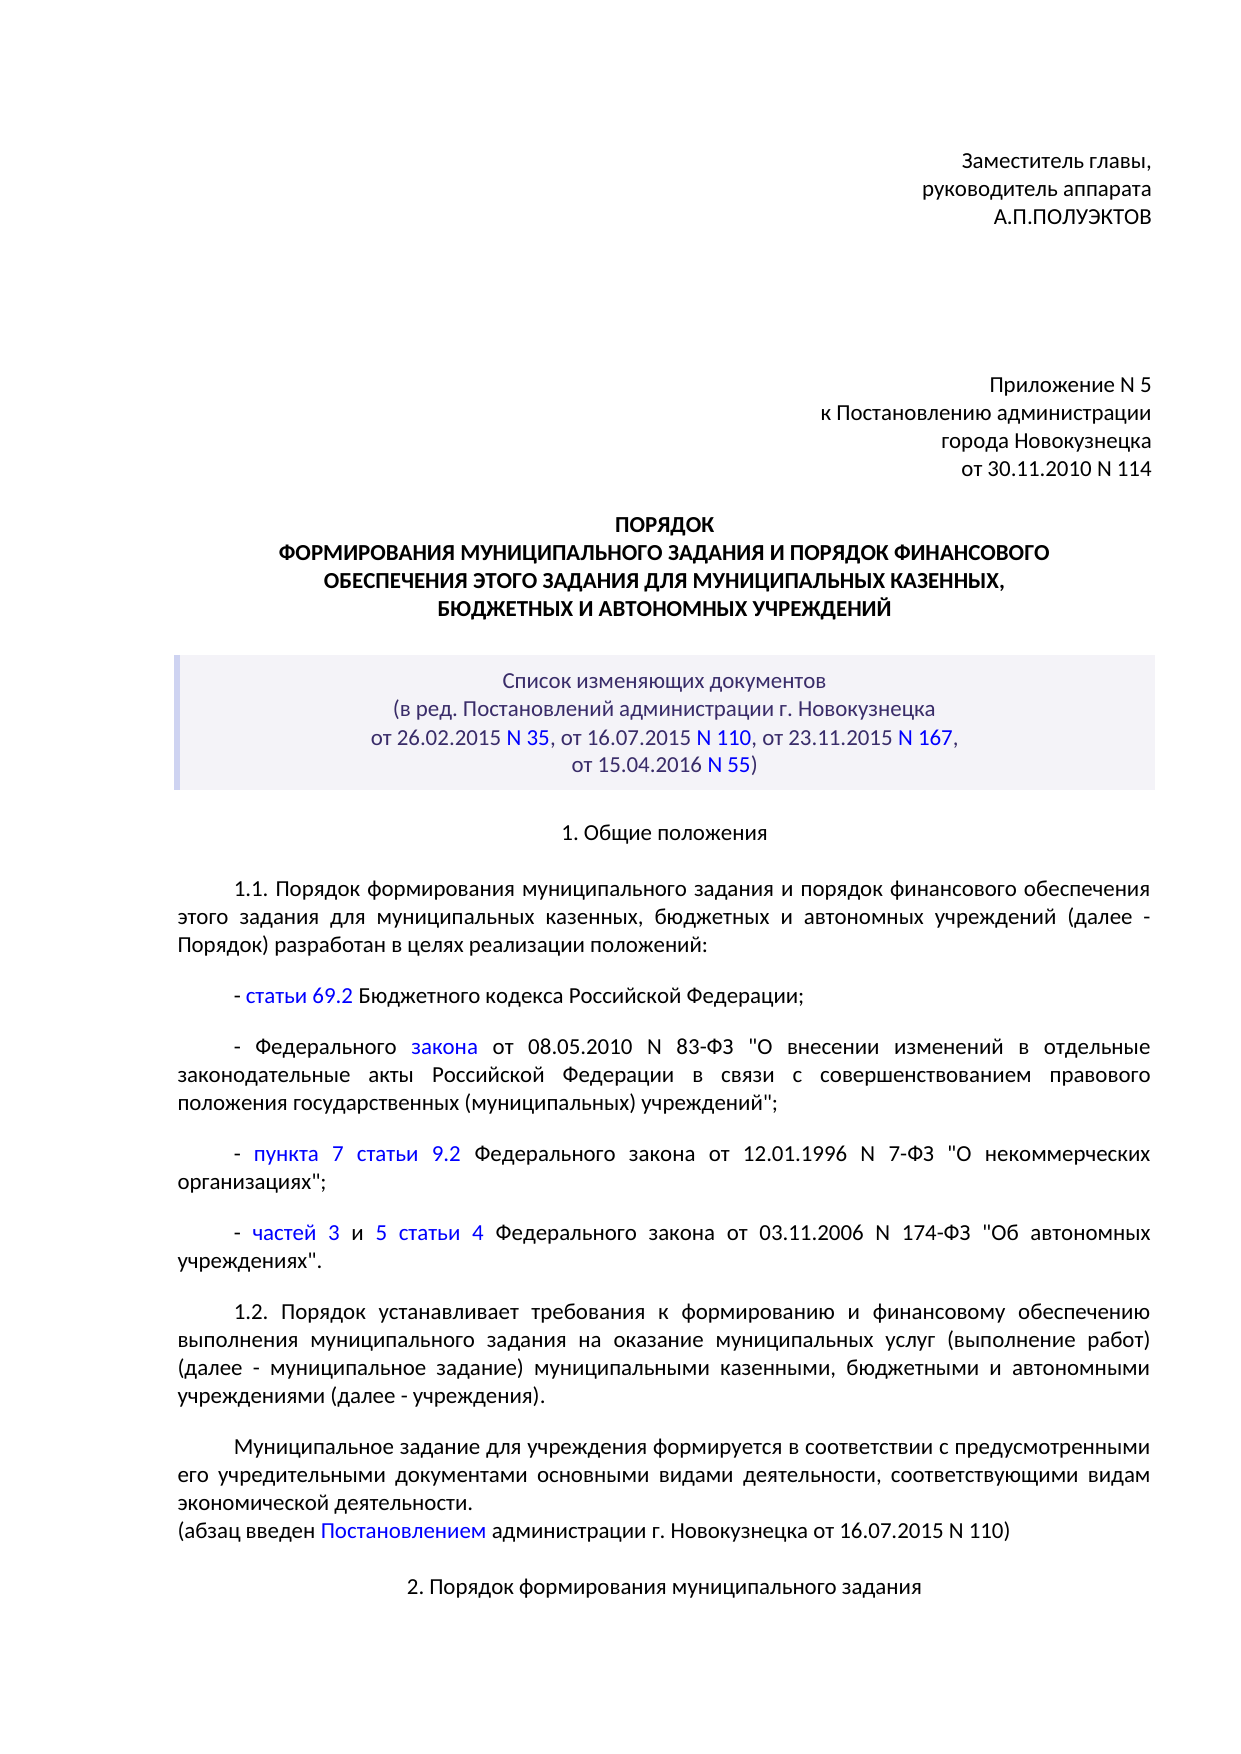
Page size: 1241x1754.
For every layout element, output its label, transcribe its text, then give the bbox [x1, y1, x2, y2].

text 1.2. Порядок устанавливает требования к формированию и финансовому обеспечению выполнения муниципального задания на оказание муниципальных услуг (выполнение работ) (далее - муниципальное задание) муниципальными казенными, бюджетными и автономными учреждениями (далее - учреждения). [177, 1297, 1152, 1409]
text - статьи 69.2 Бюджетного кодекса Российской Федерации; [177, 981, 1152, 1009]
text 1.1. Порядок формирования муниципального задания и порядок финансового обеспечения этого задания для муниципальных казенных, бюджетных и автономных учреждений (далее - Порядок) разработан в целях реализации положений: [177, 874, 1152, 958]
text города Новокузнецка [177, 426, 1152, 454]
text - Федерального закона от 08.05.2010 N 83-ФЗ "О внесении изменений в отдельные законодательные акты Российской Федерации в связи с совершенствованием правового положения государственных (муниципальных) учреждений"; [177, 1032, 1152, 1116]
text А.П.ПОЛУЭКТОВ [177, 202, 1152, 230]
text 2. Порядок формирования муниципального задания [177, 1572, 1152, 1600]
title БЮДЖЕТНЫХ И АВТОНОМНЫХ УЧРЕЖДЕНИЙ [177, 594, 1152, 622]
title ПОРЯДОК [177, 510, 1152, 538]
text Заместитель главы, [177, 146, 1152, 174]
text от 30.11.2010 N 114 [177, 454, 1152, 482]
text 1. Общие положения [177, 818, 1152, 846]
text - пункта 7 статьи 9.2 Федерального закона от 12.01.1996 N 7-ФЗ "О некоммерческих организациях"; [177, 1139, 1152, 1195]
text - частей 3 и 5 статьи 4 Федерального закона от 03.11.2006 N 174-ФЗ "Об автономных учреждениях". [177, 1218, 1152, 1274]
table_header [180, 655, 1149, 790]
text (абзац введен Постановлением администрации г. Новокузнецка от 16.07.2015 N 110) [177, 1516, 1152, 1544]
title ОБЕСПЕЧЕНИЯ ЭТОГО ЗАДАНИЯ ДЛЯ МУНИЦИПАЛЬНЫХ КАЗЕННЫХ, [177, 566, 1152, 594]
text Муниципальное задание для учреждения формируется в соответствии с предусмотренными его учредительными документами основными видами деятельности, соответствующими видам экономической деятельности. [177, 1432, 1152, 1516]
text Приложение N 5 [177, 370, 1152, 398]
title ФОРМИРОВАНИЯ МУНИЦИПАЛЬНОГО ЗАДАНИЯ И ПОРЯДОК ФИНАНСОВОГО [177, 538, 1152, 566]
text руководитель аппарата [177, 174, 1152, 202]
text к Постановлению администрации [177, 398, 1152, 426]
